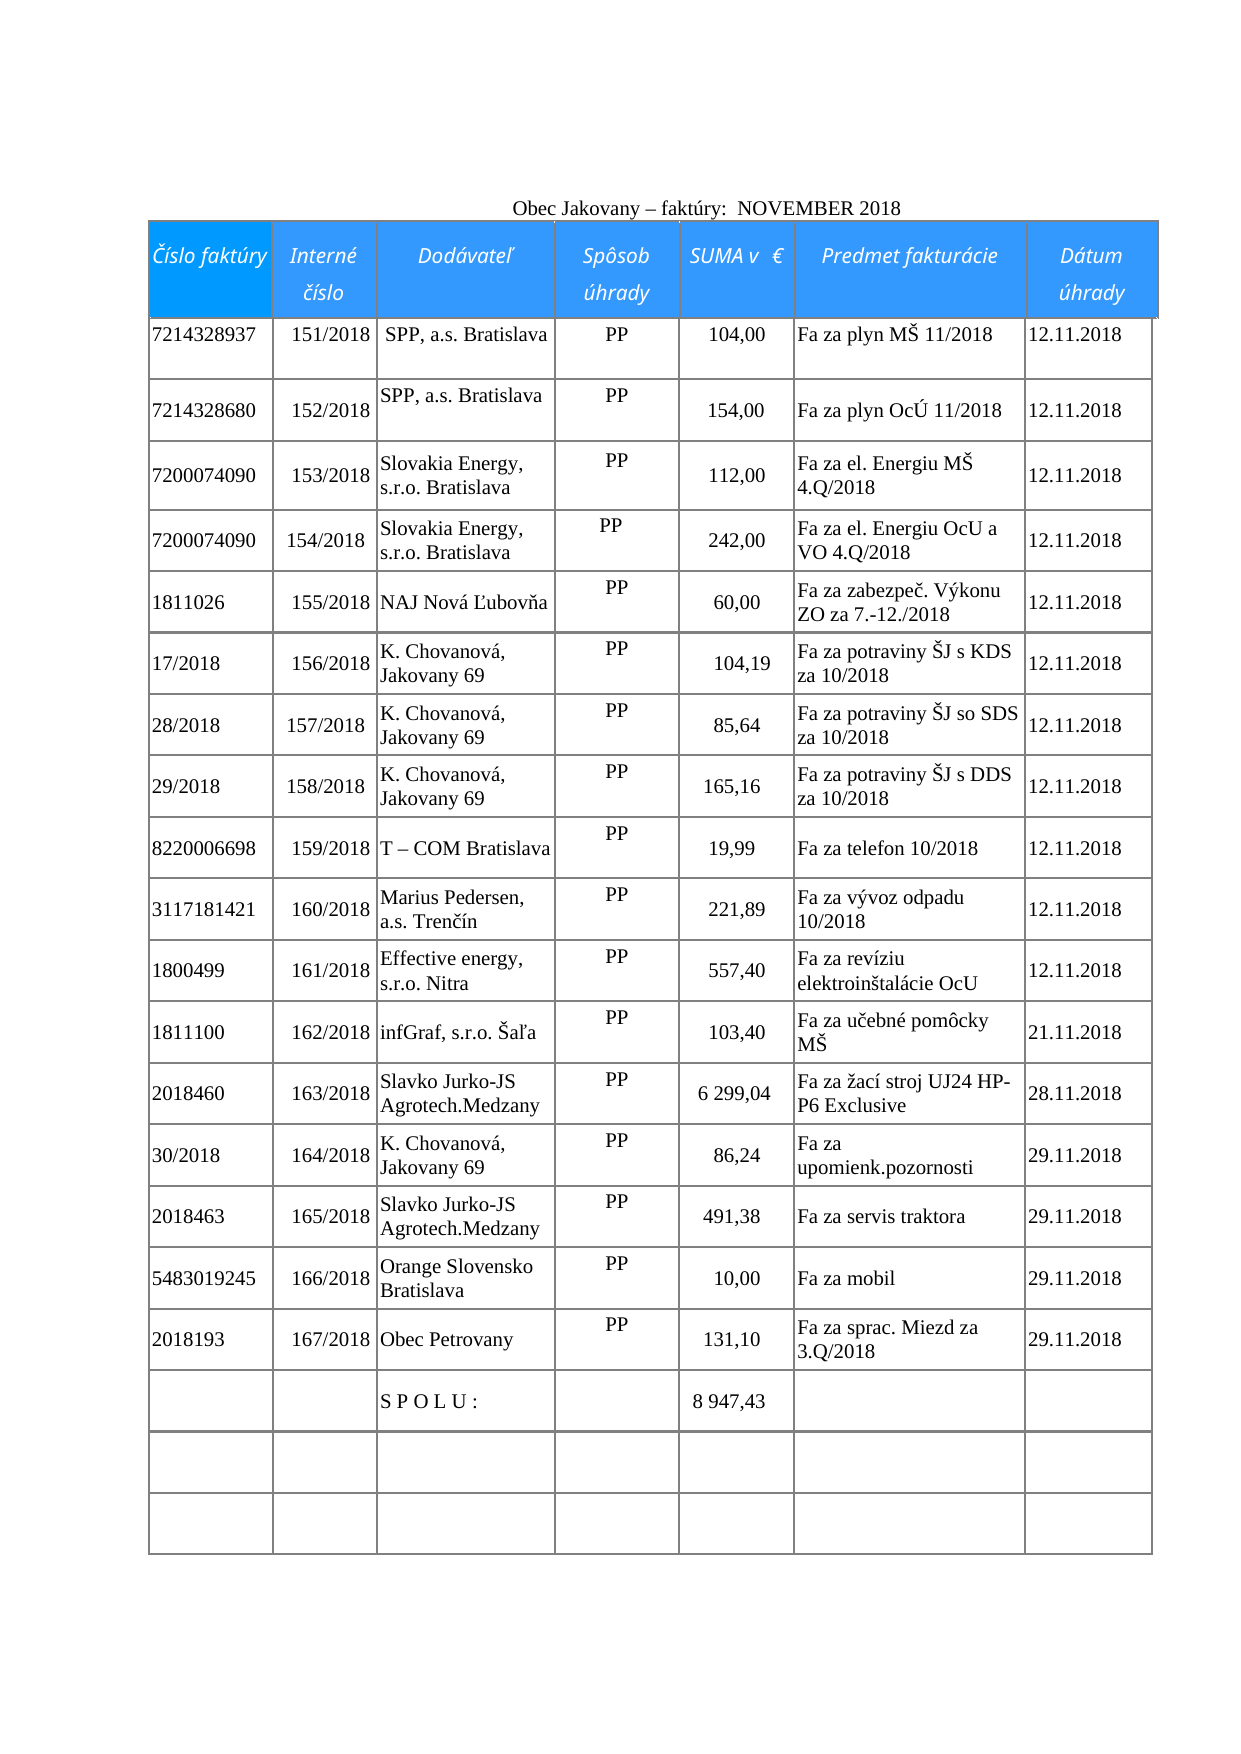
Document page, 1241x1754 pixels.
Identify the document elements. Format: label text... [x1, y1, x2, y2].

table_cell Obec Petrovany [378, 1310, 554, 1369]
table_cell PP [556, 941, 678, 1000]
table_cell Fa za telefon 10/2018 [795, 818, 1024, 877]
table_cell 1800499 [150, 941, 272, 1000]
table_cell PP [556, 380, 678, 439]
table_cell K. Chovanová, Jakovany 69 [378, 756, 554, 816]
table_cell Fa za učebné pomôcky MŠ [795, 1002, 1024, 1062]
table_cell 242,00 [680, 511, 793, 570]
table_cell 12.11.2018 [1026, 634, 1151, 693]
table_cell [1026, 1371, 1151, 1430]
table_cell 19,99 [680, 818, 793, 877]
table_cell 29.11.2018 [1026, 1125, 1151, 1184]
table_cell Fa za revíziu elektroinštalácie OcU [795, 941, 1024, 1000]
table_cell Fa za potraviny ŠJ s KDS za 10/2018 [795, 634, 1024, 693]
table_cell Orange Slovensko Bratislava [378, 1248, 554, 1307]
table_cell 12.11.2018 [1026, 511, 1151, 570]
table_cell [556, 1494, 678, 1553]
table_cell Slovakia Energy, s.r.o. Bratislava [378, 442, 554, 508]
table_cell 29.11.2018 [1026, 1187, 1151, 1246]
table_cell Marius Pedersen, a.s. Trenčín [378, 879, 554, 939]
table_cell 7200074090 [150, 442, 272, 508]
table_cell 12.11.2018 [1026, 879, 1151, 939]
table_header Číslo faktúry [150, 222, 271, 317]
table_cell NAJ Nová Ľubovňa [378, 572, 554, 631]
table_cell SPP, a.s. Bratislava [378, 380, 554, 439]
table_cell 154/2018 [274, 511, 376, 570]
table_cell 160/2018 [274, 879, 376, 939]
table_cell [556, 1433, 678, 1492]
table_cell Fa za sprac. Miezd za 3.Q/2018 [795, 1310, 1024, 1369]
table_cell SPP, a.s. Bratislava [378, 319, 554, 378]
table_cell Fa za plyn MŠ 11/2018 [795, 319, 1024, 378]
table_header SUMA v € [681, 222, 794, 317]
table_cell 85,64 [680, 695, 793, 754]
table_cell 12.11.2018 [1026, 380, 1151, 439]
table_cell Slovakia Energy, s.r.o. Bratislava [378, 511, 554, 570]
table_cell 29.11.2018 [1026, 1310, 1151, 1369]
table_cell 157/2018 [274, 695, 376, 754]
table_cell PP [556, 572, 678, 631]
table_cell 3117181421 [150, 879, 272, 939]
table_cell 29/2018 [150, 756, 272, 816]
table_cell [795, 1494, 1024, 1553]
table_cell infGraf, s.r.o. Šaľa [378, 1002, 554, 1062]
table_cell S P O L U : [378, 1371, 554, 1430]
table_cell T – COM Bratislava [378, 818, 554, 877]
table_cell PP [556, 1002, 678, 1062]
table_cell 104,00 [680, 319, 793, 378]
table_cell 158/2018 [274, 756, 376, 816]
table_cell 153/2018 [274, 442, 376, 508]
table_cell 163/2018 [274, 1064, 376, 1123]
table_cell PP [556, 319, 678, 378]
table_header Dátum úhrady [1028, 222, 1157, 317]
table_cell 1811026 [150, 572, 272, 631]
table_cell PP [556, 818, 678, 877]
table_cell 151/2018 [274, 319, 376, 378]
table_cell Fa za mobil [795, 1248, 1024, 1307]
table_cell [274, 1371, 376, 1430]
table_cell 7214328680 [150, 380, 272, 439]
table_cell 86,24 [680, 1125, 793, 1184]
table_cell 12.11.2018 [1026, 572, 1151, 631]
table_cell 104,19 [680, 634, 793, 693]
table_cell 557,40 [680, 941, 793, 1000]
table_cell 164/2018 [274, 1125, 376, 1184]
table_header Interné číslo [273, 222, 376, 317]
table_cell 29.11.2018 [1026, 1248, 1151, 1307]
table_cell 165/2018 [274, 1187, 376, 1246]
table_cell 6 299,04 [680, 1064, 793, 1123]
table_cell Fa za upomienk.pozornosti [795, 1125, 1024, 1184]
table_cell 12.11.2018 [1026, 319, 1151, 378]
table_cell 30/2018 [150, 1125, 272, 1184]
table_cell Fa za servis traktora [795, 1187, 1024, 1246]
table_cell 60,00 [680, 572, 793, 631]
table_cell 17/2018 [150, 634, 272, 693]
table_cell 2018193 [150, 1310, 272, 1369]
table_cell 7200074090 [150, 511, 272, 570]
table_cell K. Chovanová, Jakovany 69 [378, 695, 554, 754]
table_cell K. Chovanová, Jakovany 69 [378, 634, 554, 693]
table_cell PP [556, 1187, 678, 1246]
table_cell 167/2018 [274, 1310, 376, 1369]
table_cell 165,16 [680, 756, 793, 816]
table_cell [1026, 1494, 1151, 1553]
table_cell [795, 1433, 1024, 1492]
table_cell 103,40 [680, 1002, 793, 1062]
table_cell Fa za potraviny ŠJ s DDS za 10/2018 [795, 756, 1024, 816]
table_cell PP [556, 1310, 678, 1369]
table_cell [680, 1433, 793, 1492]
table_cell 2018460 [150, 1064, 272, 1123]
table_cell PP [556, 879, 678, 939]
table_cell 156/2018 [274, 634, 376, 693]
table_cell PP [556, 511, 678, 570]
table_cell 155/2018 [274, 572, 376, 631]
table_cell PP [556, 1248, 678, 1307]
table_cell 12.11.2018 [1026, 442, 1151, 508]
table_cell 10,00 [680, 1248, 793, 1307]
table_cell Fa za zabezpeč. Výkonu ZO za 7.-12./2018 [795, 572, 1024, 631]
table_header Dodávateľ [378, 222, 554, 317]
table_header Spôsob úhrady [556, 222, 679, 317]
table_cell 28/2018 [150, 695, 272, 754]
table_cell Fa za el. Energiu OcU a VO 4.Q/2018 [795, 511, 1024, 570]
table_cell [680, 1494, 793, 1553]
text Obec Jakovany – faktúry: NOVEMBER 2018 [148, 196, 1093, 220]
table_cell 166/2018 [274, 1248, 376, 1307]
table_cell Fa za plyn OcÚ 11/2018 [795, 380, 1024, 439]
table_cell 162/2018 [274, 1002, 376, 1062]
table_cell [378, 1433, 554, 1492]
table_cell 12.11.2018 [1026, 756, 1151, 816]
table_cell Fa za vývoz odpadu 10/2018 [795, 879, 1024, 939]
table_cell 28.11.2018 [1026, 1064, 1151, 1123]
table_cell 112,00 [680, 442, 793, 508]
table_cell 12.11.2018 [1026, 695, 1151, 754]
table_cell K. Chovanová, Jakovany 69 [378, 1125, 554, 1184]
table_cell 491,38 [680, 1187, 793, 1246]
table_cell PP [556, 634, 678, 693]
table_cell PP [556, 442, 678, 508]
table_cell 21.11.2018 [1026, 1002, 1151, 1062]
table_cell 8220006698 [150, 818, 272, 877]
table_cell [556, 1371, 678, 1430]
table_cell PP [556, 695, 678, 754]
table_cell Effective energy, s.r.o. Nitra [378, 941, 554, 1000]
table_cell 12.11.2018 [1026, 941, 1151, 1000]
table_cell 2018463 [150, 1187, 272, 1246]
table_cell 221,89 [680, 879, 793, 939]
table_cell 1811100 [150, 1002, 272, 1062]
table_cell 131,10 [680, 1310, 793, 1369]
table_cell [378, 1494, 554, 1553]
table_cell [150, 1371, 272, 1430]
table_cell 152/2018 [274, 380, 376, 439]
table_cell [795, 1371, 1024, 1430]
table_cell Slavko Jurko-JS Agrotech.Medzany [378, 1064, 554, 1123]
table_cell PP [556, 1125, 678, 1184]
table_cell [274, 1433, 376, 1492]
table_cell [150, 1494, 272, 1553]
table_cell Fa za žací stroj UJ24 HP-P6 Exclusive [795, 1064, 1024, 1123]
table_cell [150, 1433, 272, 1492]
table_cell Fa za potraviny ŠJ so SDS za 10/2018 [795, 695, 1024, 754]
table_cell PP [556, 1064, 678, 1123]
table_cell Fa za el. Energiu MŠ 4.Q/2018 [795, 442, 1024, 508]
table_cell 12.11.2018 [1026, 818, 1151, 877]
table_cell 7214328937 [150, 319, 272, 378]
table_cell 5483019245 [150, 1248, 272, 1307]
table_cell 154,00 [680, 380, 793, 439]
table_cell Slavko Jurko-JS Agrotech.Medzany [378, 1187, 554, 1246]
table_cell [1026, 1433, 1151, 1492]
table_cell 161/2018 [274, 941, 376, 1000]
table_cell PP [556, 756, 678, 816]
table_header Predmet fakturácie [796, 222, 1026, 317]
table_cell 159/2018 [274, 818, 376, 877]
table_cell 8 947,43 [680, 1371, 793, 1430]
table_cell [274, 1494, 376, 1553]
